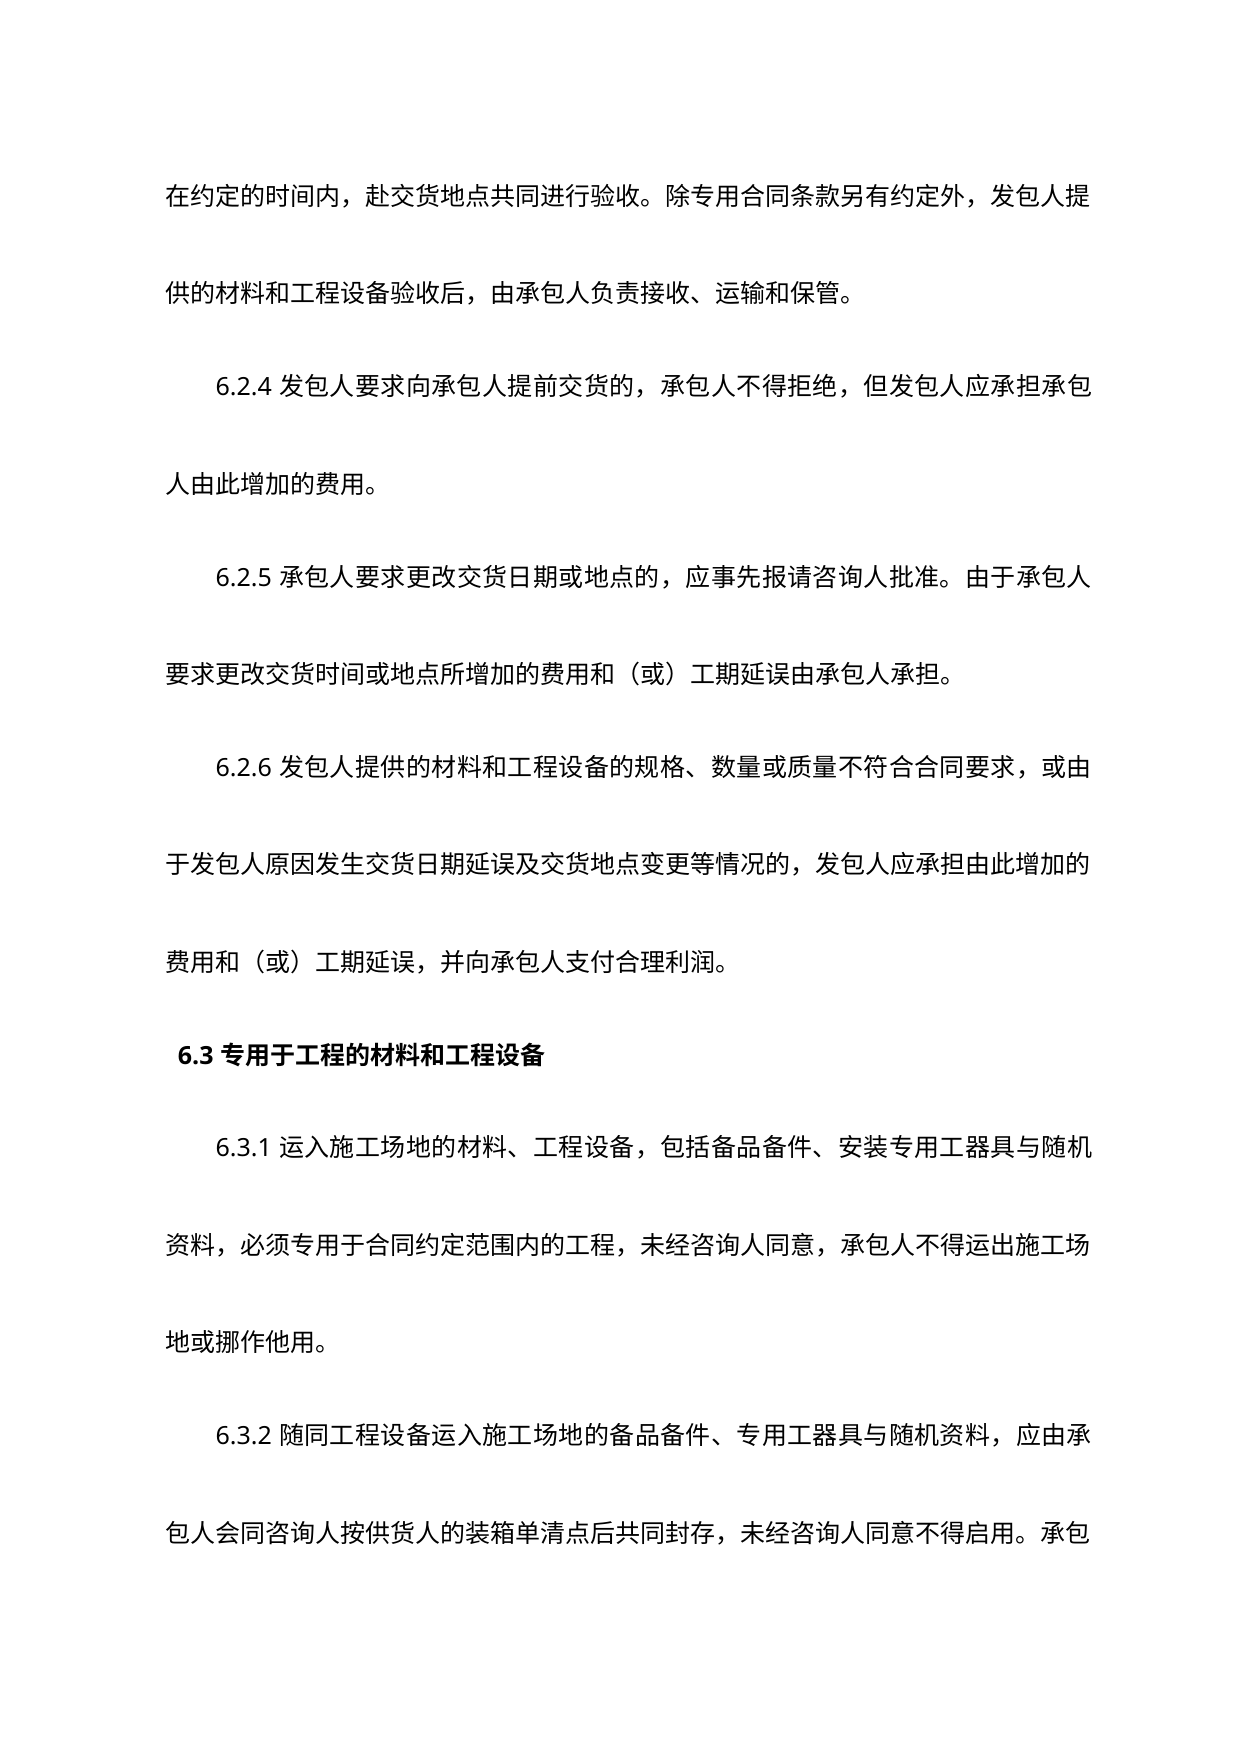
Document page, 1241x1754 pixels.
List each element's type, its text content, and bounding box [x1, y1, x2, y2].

text 6.2.4 发包人要求向承包人提前交货的，承包人不得拒绝，但发包人应承担承包人由此增加的费用。 [165, 352, 1093, 515]
text 6.3.1 运入施工场地的材料、工程设备，包括备品备件、安装专用工器具与随机资料，必须专用于合同约定范围内的工程，未经咨询人同意，承包人不得运出施工场地或挪作他用。 [165, 1113, 1093, 1373]
text 6.2.6 发包人提供的材料和工程设备的规格、数量或质量不符合合同要求，或由于发包人原因发生交货日期延误及交货地点变更等情况的，发包人应承担由此增加的费用和（或）工期延误，并向承包人支付合理利润。 [165, 733, 1093, 993]
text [165, 1401, 1093, 1564]
subtitle 6.3 专用于工程的材料和工程设备 [165, 1021, 1093, 1086]
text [165, 162, 1093, 324]
text 6.2.5 承包人要求更改交货日期或地点的，应事先报请咨询人批准。由于承包人要求更改交货时间或地点所增加的费用和（或）工期延误由承包人承担。 [165, 543, 1093, 705]
